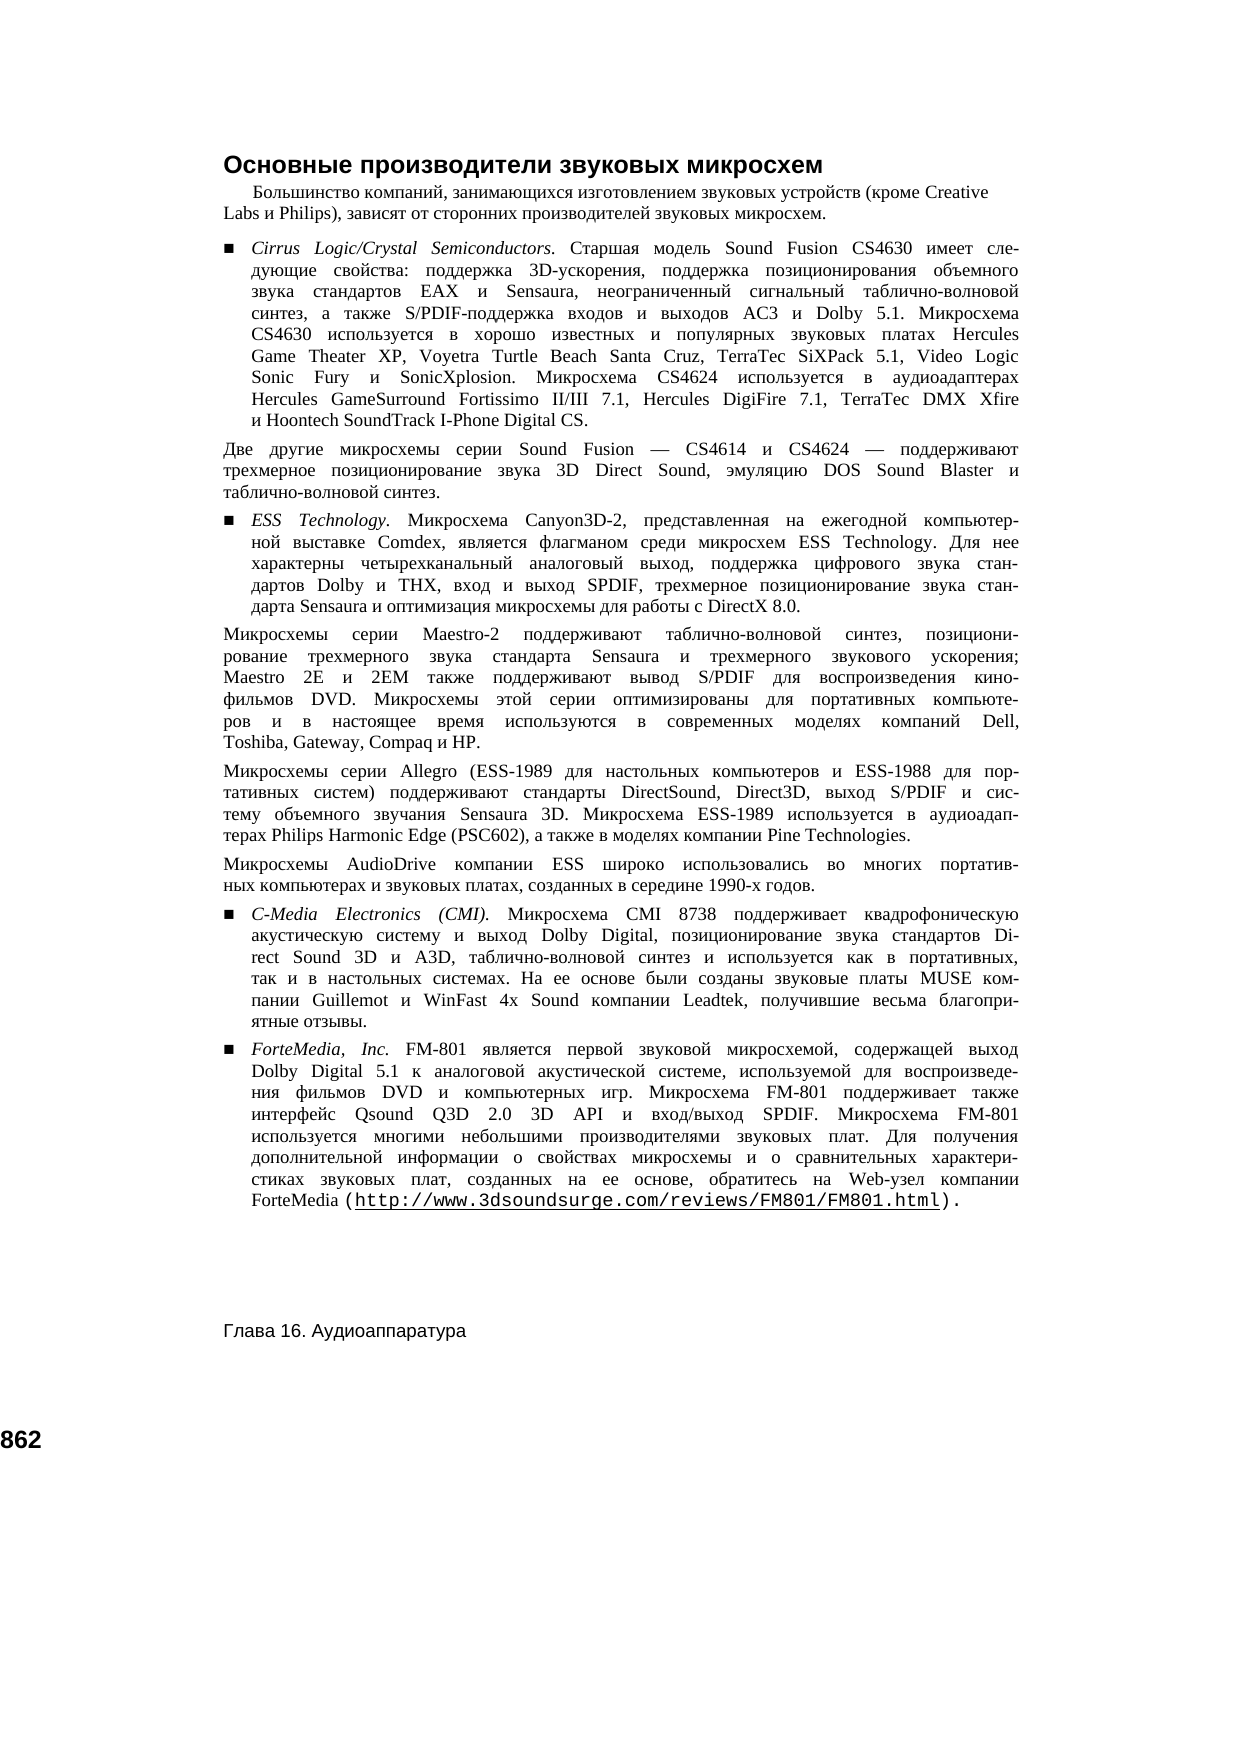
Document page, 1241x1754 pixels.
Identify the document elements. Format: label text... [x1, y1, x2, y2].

text ■ Cirrus Logic/Crystal Semiconductors. Старшая модель Sound Fusion CS4630 имеет сле- дующие свойства: поддержка 3D-ускорения, поддержка позиционирования объемного звука стандартов EAX и Sensaura, неограниченный сигнальный таблично-волновой синтез, а также S/PDIF-поддержка входов и выходов AC3 и Dolby 5.1. Микросхема CS4630 используется в хорошо известных и популярных звуковых платах Hercules Game Theater XP, Voyetra Turtle Beach Santa Cruz, TerraTec SiXPack 5.1, Video Logic Sonic Fury и SonicXplosion. Микросхема CS4624 используется в аудиоадаптерах Hercules GameSurround Fortissimo II/III 7.1, Hercules DigiFire 7.1, TerraTec DMX Xfire и Hoontech SoundTrack I-Phone Digital CS. [223, 237, 1019, 431]
text Две другие микросхемы серии Sound Fusion — CS4614 и CS4624 — поддерживают трехмерное позиционирование звука 3D Direct Sound, эмуляцию DOS Sound Blaster и таблично-волновой синтез. [223, 437, 1019, 502]
text Микросхемы AudioDrive компании ESS широко использовались во многих портатив- ных компьютерах и звуковых платах, созданных в середине 1990-х годов. [223, 852, 1019, 896]
text Микросхемы серии Maestro-2 поддерживают таблично-волновой синтез, позициони- рование трехмерного звука стандарта Sensaura и трехмерного звукового ускорения; Maestro 2E и 2EM также поддерживают вывод S/PDIF для воспроизведения кино- фильмов DVD. Микросхемы этой серии оптимизированы для портативных компьюте- ров и в настоящее время используются в современных моделях компаний Dell, Toshiba, Gateway, Compaq и HP. [223, 623, 1019, 753]
list C-Media Electronics (CMI). Микросхема CMI 8738 поддерживает квадрофоническую акустическую систему и выход Dolby Digital, позиционирование звука стандартов Di- rect Sound 3D и A3D, таблично-волновой синтез и используется как в портативных, так и в настольных системах. На ее основе были созданы звуковые платы MUSE ком- пании Guillemot и WinFast 4x Sound компании Leadtek, получившие весьма благопри- ятные отзывы. [223, 902, 1019, 1032]
text Глава 16. Аудиоаппаратура [223, 1320, 1019, 1341]
text ■ ESS Technology. Микросхема Canyon3D-2, представленная на ежегодной компьютер- ной выставке Comdex, является флагманом среди микросхем ESS Technology. Для нее характерны четырехканальный аналоговый выход, поддержка цифрового звука стан- дартов Dolby и THX, вход и выход SPDIF, трехмерное позиционирование звука стан- дарта Sensaura и оптимизация микросхемы для работы с DirectX 8.0. [223, 509, 1019, 617]
text Основные производители звуковых микросхем [223, 150, 1019, 179]
text Микросхемы серии Allegro (ESS-1989 для настольных компьютеров и ESS-1988 для пор- тативных систем) поддерживают стандарты DirectSound, Direct3D, выход S/PDIF и сис- тему объемного звучания Sensaura 3D. Микросхема ESS-1989 используется в аудиоадап- терах Philips Harmonic Edge (PSC602), а также в моделях компании Pine Technologies. [223, 760, 1019, 846]
text Большинство компаний, занимающихся изготовлением звуковых устройств (кроме Creative Labs и Philips), зависят от сторонних производителей звуковых микросхем. [223, 181, 1019, 224]
list ForteMedia, Inc. FM-801 является первой звуковой микросхемой, содержащей выход Dolby Digital 5.1 к аналоговой акустической системе, используемой для воспроизведе- ния фильмов DVD и компьютерных игр. Микросхема FM-801 поддерживает также интерфейс Qsound Q3D 2.0 3D API и вход/выход SPDIF. Микросхема FM-801 используется многими небольшими производителями звуковых плат. Для получения дополнительной информации о свойствах микросхемы и о сравнительных характери- стиках звуковых плат, созданных на ее основе, обратитесь на Web-узел компании ForteMedia (http://www.3dsoundsurge.com/reviews/FM801/FM801.html). [223, 1038, 1019, 1212]
text 862 [0, 1426, 42, 1454]
